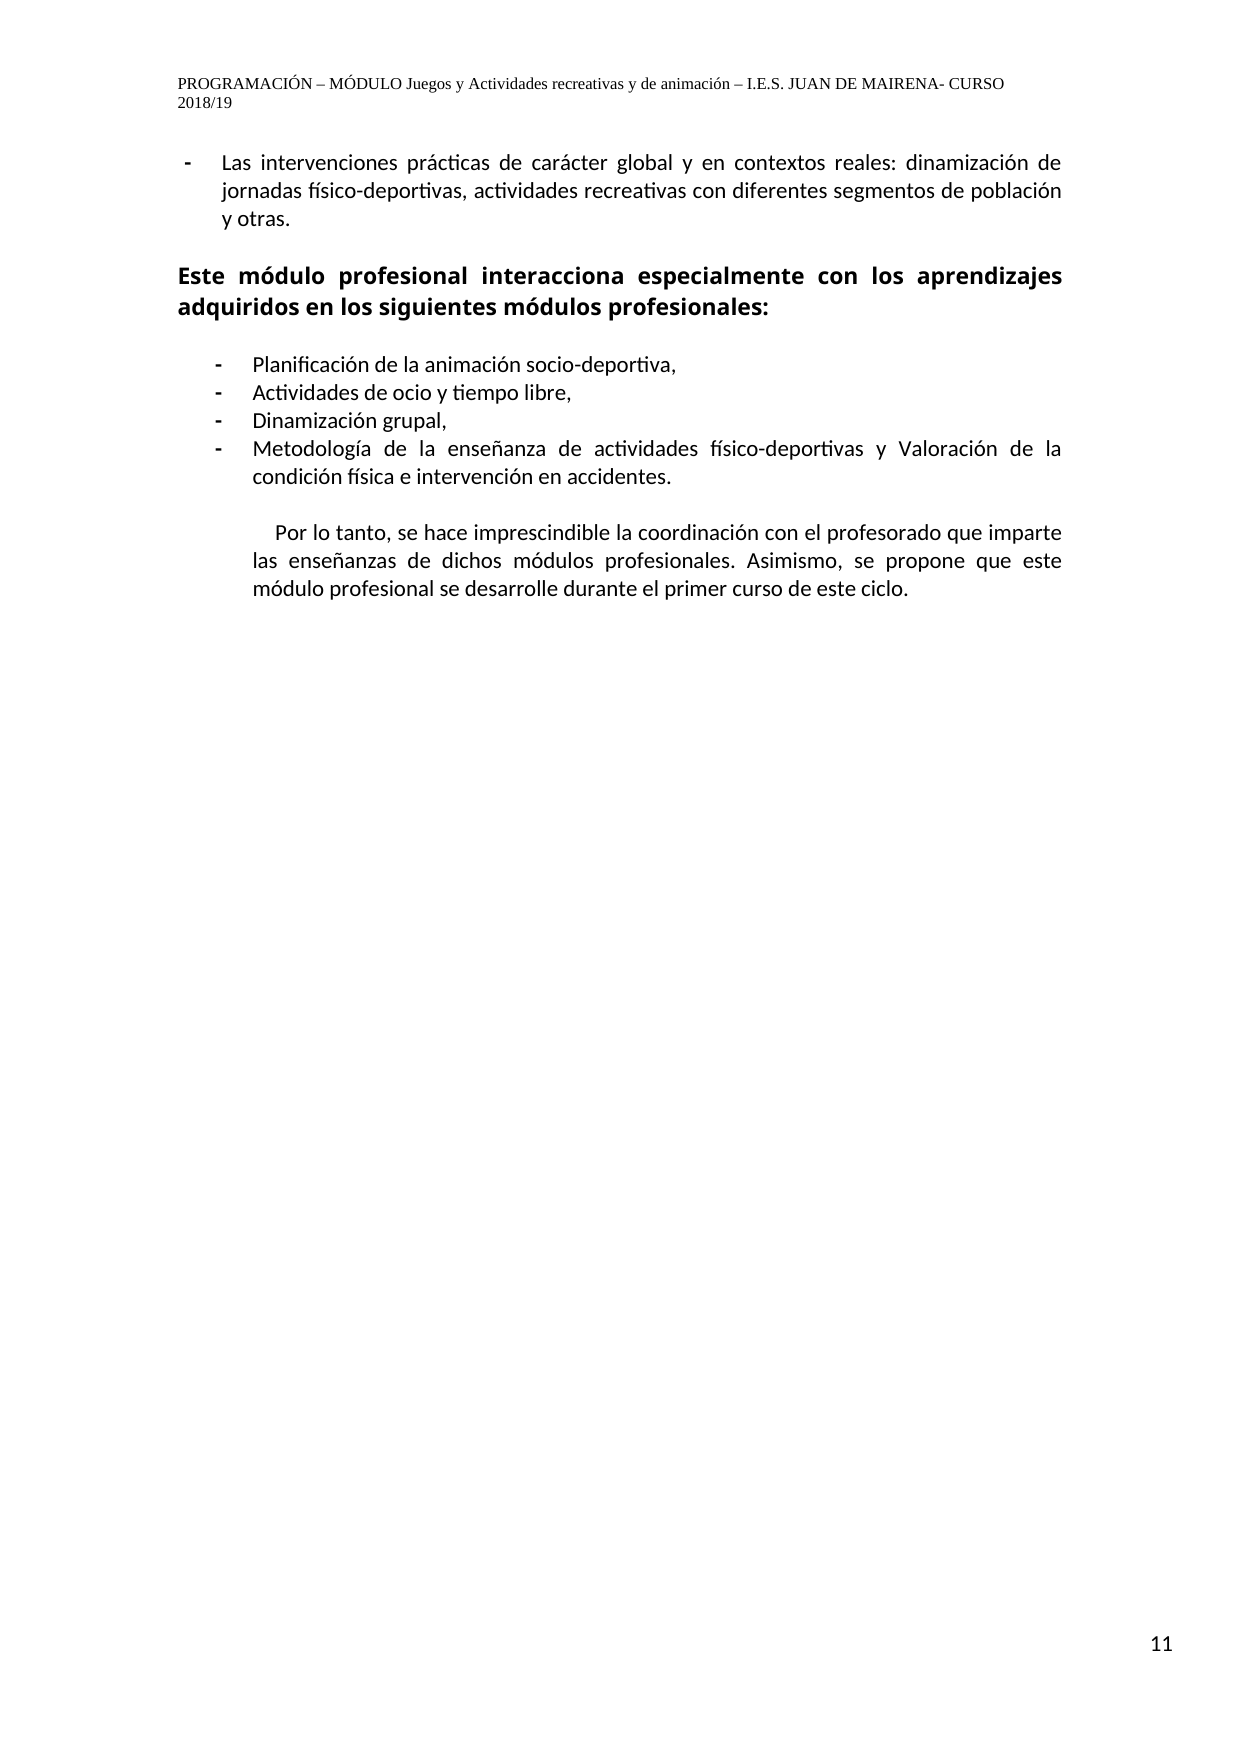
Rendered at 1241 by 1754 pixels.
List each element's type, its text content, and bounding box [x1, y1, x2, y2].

list Planificación de la animación socio-deportiva, [215, 350, 1063, 378]
list Actividades de ocio y tiempo libre, [215, 378, 1063, 406]
text Este módulo profesional interacciona especialmente con los aprendizajes adquiridos en los siguientes módulos profesionales: [177, 260, 1063, 322]
list Las intervenciones prácticas de carácter global y en contextos reales: dinamización de jornadas físico-deportivas, actividades recreativas con diferentes segmentos de población y otras. [184, 148, 1063, 232]
text Por lo tanto, se hace imprescindible la coordinación con el profesorado que imparte las enseñanzas de dichos módulos profesionales. Asimismo, se propone que este módulo profesional se desarrolle durante el primer curso de este ciclo. [252, 518, 1063, 602]
list Dinamización grupal, [215, 406, 1063, 434]
list Metodología de la enseñanza de actividades físico-deportivas y Valoración de la condición física e intervención en accidentes. [215, 434, 1063, 490]
